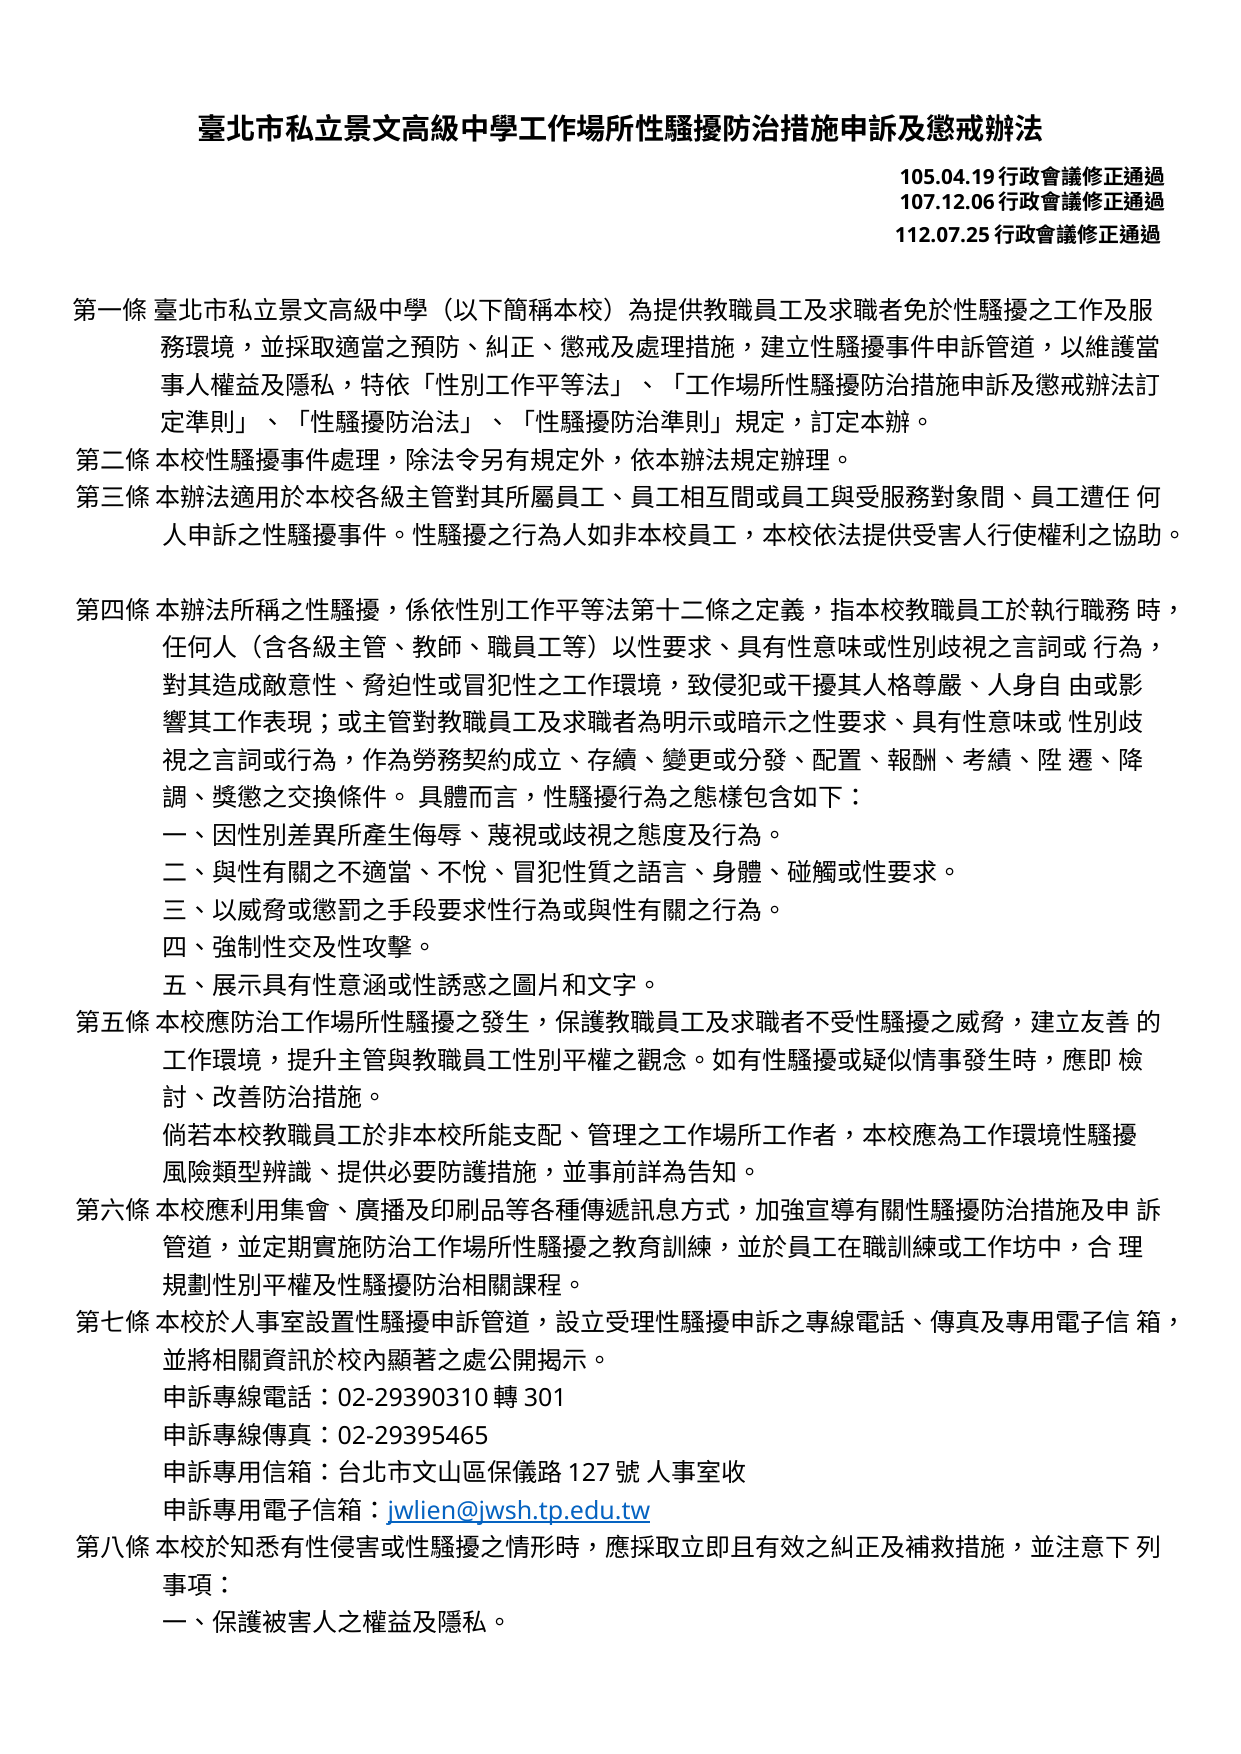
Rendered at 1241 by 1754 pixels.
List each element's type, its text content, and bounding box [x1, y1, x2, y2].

text 第五條 本校應防治工作場所性騷擾之發生，保護教職員工及求職者不受性騷擾之威脅，建立友善 的工作環境，提升主管與教職員工性別平權之觀念。如有性騷擾或疑似情事發生時，應即 檢討、改善防治措施。 倘若本校教職員工於非本校所能支配、管理之工作場所工作者，本校應為工作環境性騷擾 風險類型辨識、提供必要防護措施，並事前詳為告知。 [75, 1002, 1165, 1189]
text 第七條 本校於人事室設置性騷擾申訴管道，設立受理性騷擾申訴之專線電話、傳真及專用電子信 箱，並將相關資訊於校內顯著之處公開揭示。 申訴專線電話：02-29390310轉301 申訴專線傳真：02-29395465 申訴專用信箱：台北市文山區保儀路127號 人事室收 申訴專用電子信箱：jwlien@jwsh.tp.edu.tw [75, 1302, 1165, 1527]
text 第六條 本校應利用集會、廣播及印刷品等各種傳遞訊息方式，加強宣導有關性騷擾防治措施及申 訴管道，並定期實施防治工作場所性騷擾之教育訓練，並於員工在職訓練或工作坊中，合 理規劃性別平權及性騷擾防治相關課程。 [75, 1189, 1165, 1302]
text 112.07.25行政會議修正通過 [75, 214, 1165, 289]
text 105.04.19行政會議修正通過 [50, 164, 1165, 189]
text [75, 1527, 1165, 1639]
text 第一條 臺北市私立景文高級中學（以下簡稱本校）為提供教職員工及求職者免於性騷擾之工作及服務環境，並採取適當之預防、糾正、懲戒及處理措施，建立性騷擾事件申訴管道，以維護當事人權益及隱私，特依「性別工作平等法」、「工作場所性騷擾防治措施申訴及懲戒辦法訂定準則」、「性騷擾防治法」、「性騷擾防治準則」規定，訂定本辦。 [72, 289, 1165, 439]
text 第四條 本辦法所稱之性騷擾，係依性別工作平等法第十二條之定義，指本校教職員工於執行職務 時，任何人（含各級主管、教師、職員工等）以性要求、具有性意味或性別歧視之言詞或 行為，對其造成敵意性、脅迫性或冒犯性之工作環境，致侵犯或干擾其人格尊嚴、人身自 由或影響其工作表現；或主管對教職員工及求職者為明示或暗示之性要求、具有性意味或 性別歧視之言詞或行為，作為勞務契約成立、存續、變更或分發、配置、報酬、考績、陞 遷、降調、獎懲之交換條件。 具體而言，性騷擾行為之態樣包含如下： 一、因性別差異所產生侮辱、蔑視或歧視之態度及行為。 二、與性有關之不適當、不悅、冒犯性質之語言、身體、碰觸或性要求。 三、以威脅或懲罰之手段要求性行為或與性有關之行為。 四、強制性交及性攻擊。 五、展示具有性意涵或性誘惑之圖片和文字。 [75, 589, 1165, 1002]
text 臺北市私立景文高級中學工作場所性騷擾防治措施申訴及懲戒辦法 [75, 89, 1165, 164]
text 第二條 本校性騷擾事件處理，除法令另有規定外，依本辦法規定辦理。 [75, 439, 1065, 477]
text 第三條 本辦法適用於本校各級主管對其所屬員工、員工相互間或員工與受服務對象間、員工遭任 何人申訴之性騷擾事件。性騷擾之行為人如非本校員工，本校依法提供受害人行使權利之協助。 [75, 477, 1165, 589]
text 107.12.06行政會議修正通過 [50, 189, 1165, 214]
